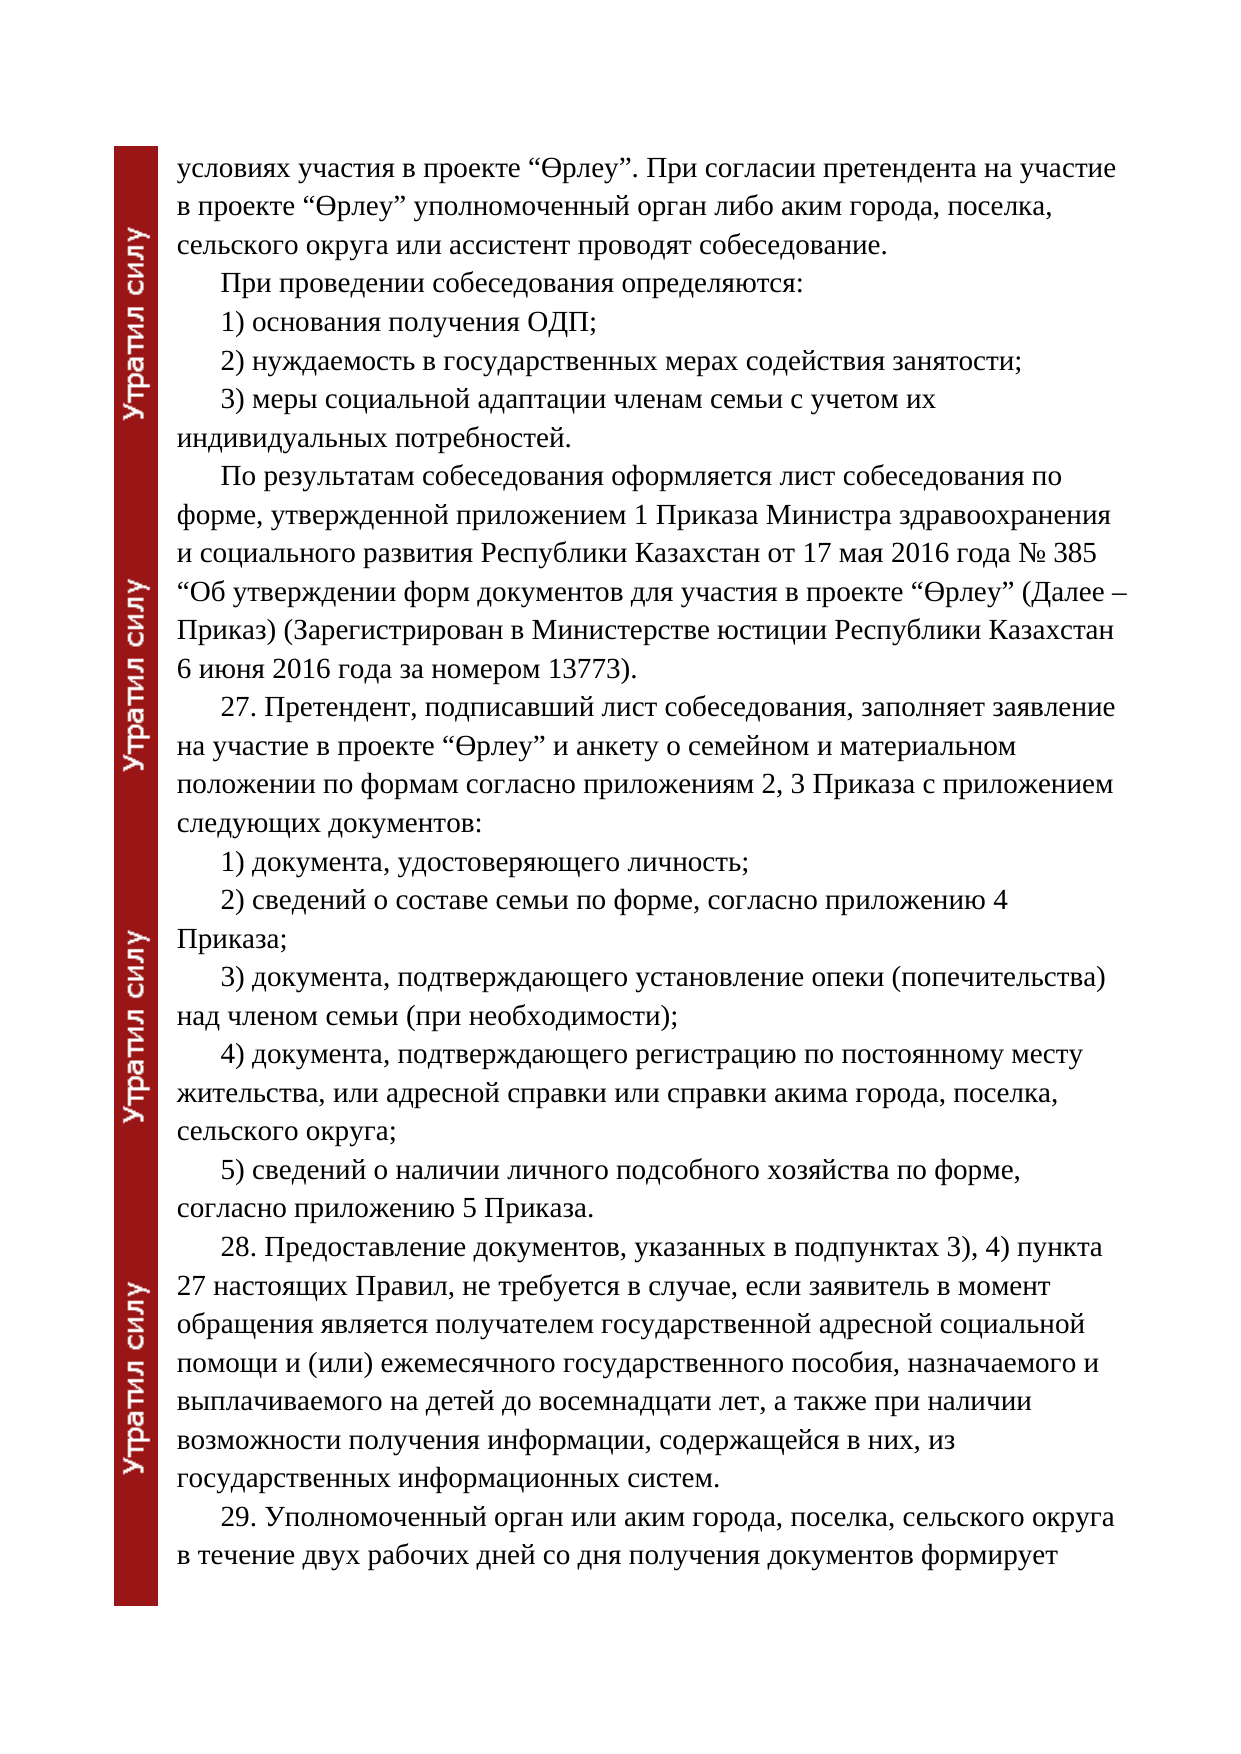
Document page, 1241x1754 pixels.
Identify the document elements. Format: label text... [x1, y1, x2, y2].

picture [114, 1571, 158, 1606]
picture [114, 146, 158, 150]
